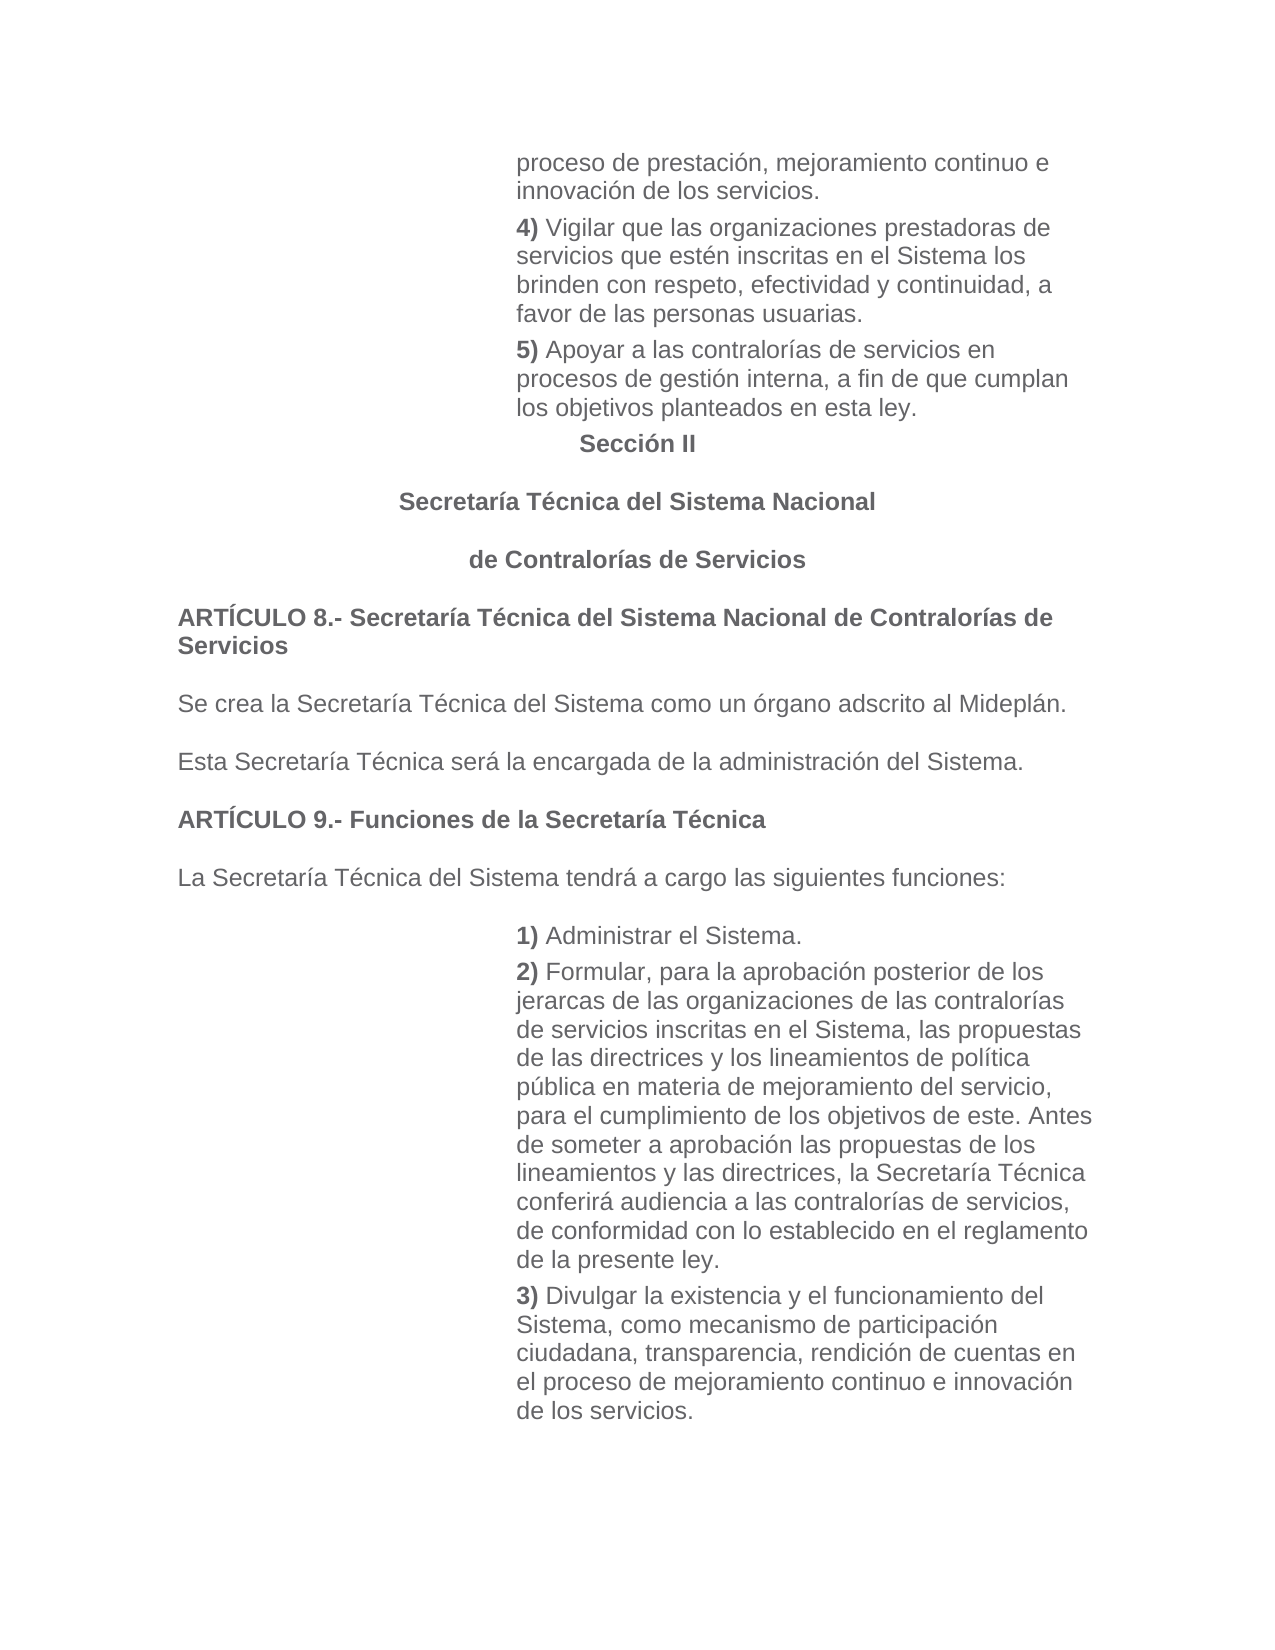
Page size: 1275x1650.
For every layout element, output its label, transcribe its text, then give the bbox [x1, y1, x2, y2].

text 4) Vigilar que las organizaciones prestadoras de servicios que estén inscritas en el Sistema los brinden con respeto, efectividad y continuidad, a favor de las personas usuarias. [516, 213, 1098, 328]
text ARTÍCULO 8.- Secretaría Técnica del Sistema Nacional de Contralorías de Servicios [177, 603, 1098, 660]
text 1) Administrar el Sistema. [516, 921, 1098, 950]
text Esta Secretaría Técnica será la encargada de la administración del Sistema. [177, 747, 1098, 776]
text 2) Formular, para la aprobación posterior de los jerarcas de las organizaciones de las contralorías de servicios inscritas en el Sistema, las propuestas de las directrices y los lineamientos de política pública en materia de mejoramiento del servicio, para el cumplimiento de los objetivos de este. Antes de someter a aprobación las propuestas de los lineamientos y las directrices, la Secretaría Técnica conferirá audiencia a las contralorías de servicios, de conformidad con lo establecido en el reglamento de la presente ley. [516, 957, 1098, 1273]
text 5) Apoyar a las contralorías de servicios en procesos de gestión interna, a fin de que cumplan los objetivos planteados en esta ley. [516, 335, 1098, 421]
text Sección II [177, 429, 1098, 458]
text Se crea la Secretaría Técnica del Sistema como un órgano adscrito al Mideplán. [177, 689, 1098, 718]
text La Secretaría Técnica del Sistema tendrá a cargo las siguientes funciones: [177, 863, 1098, 892]
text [516, 148, 1098, 205]
text 3) Divulgar la existencia y el funcionamiento del Sistema, como mecanismo de participación ciudadana, transparencia, rendición de cuentas en el proceso de mejoramiento continuo e innovación de los servicios. [516, 1281, 1098, 1425]
text de Contralorías de Servicios [177, 545, 1098, 573]
text ARTÍCULO 9.- Funciones de la Secretaría Técnica [177, 805, 1098, 834]
text Secretaría Técnica del Sistema Nacional [177, 487, 1098, 516]
